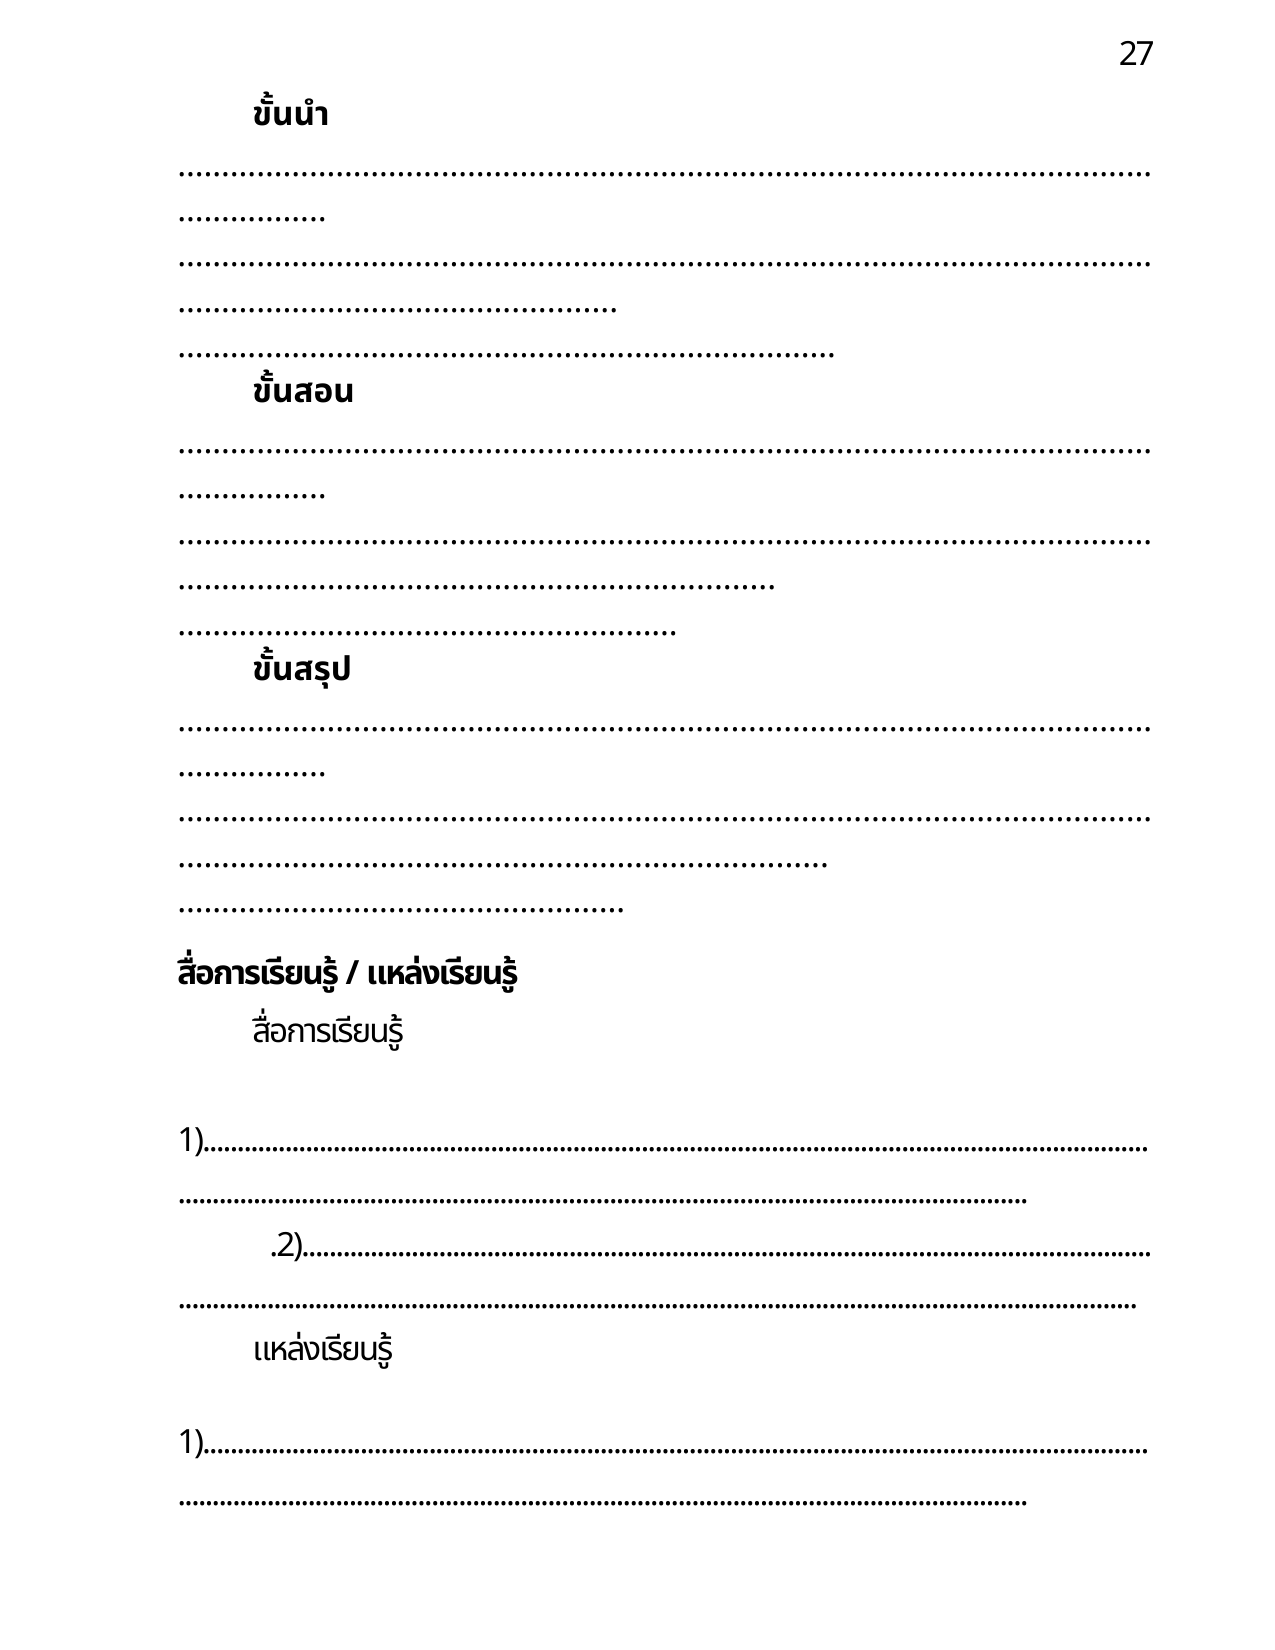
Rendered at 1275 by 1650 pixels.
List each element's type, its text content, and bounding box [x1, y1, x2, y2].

text ขั้นสรุป [177, 645, 1156, 695]
text สื่อการเรียนรู้ / แหล่งเรียนรู้ [177, 948, 1156, 999]
text ………………………………………………………………………………………………………………..………………………………………………………………………………………………………………..………………………………………............…………………………………………… [177, 695, 1156, 922]
text ขั้นสอน [177, 367, 1156, 418]
text แหล่งเรียนรู้ [177, 1325, 1156, 1375]
text สื่อการเรียนรู้ 1)...................................................................................................................................................................................................................................................................... [177, 1007, 1156, 1214]
text ………………………………………………………………………………………………………………..………………………………………………………………………………………………………………..…………………............………………………………………………………………… [177, 140, 1156, 367]
text ………………………………………………………………………………………………………………..………………………………………………………………………………………………………………..…………………………………............………………………………………………… [177, 418, 1156, 645]
text 1)...................................................................................................................................................................................................................................................................... [177, 1383, 1156, 1515]
text ขั้นนำ [177, 90, 1156, 140]
